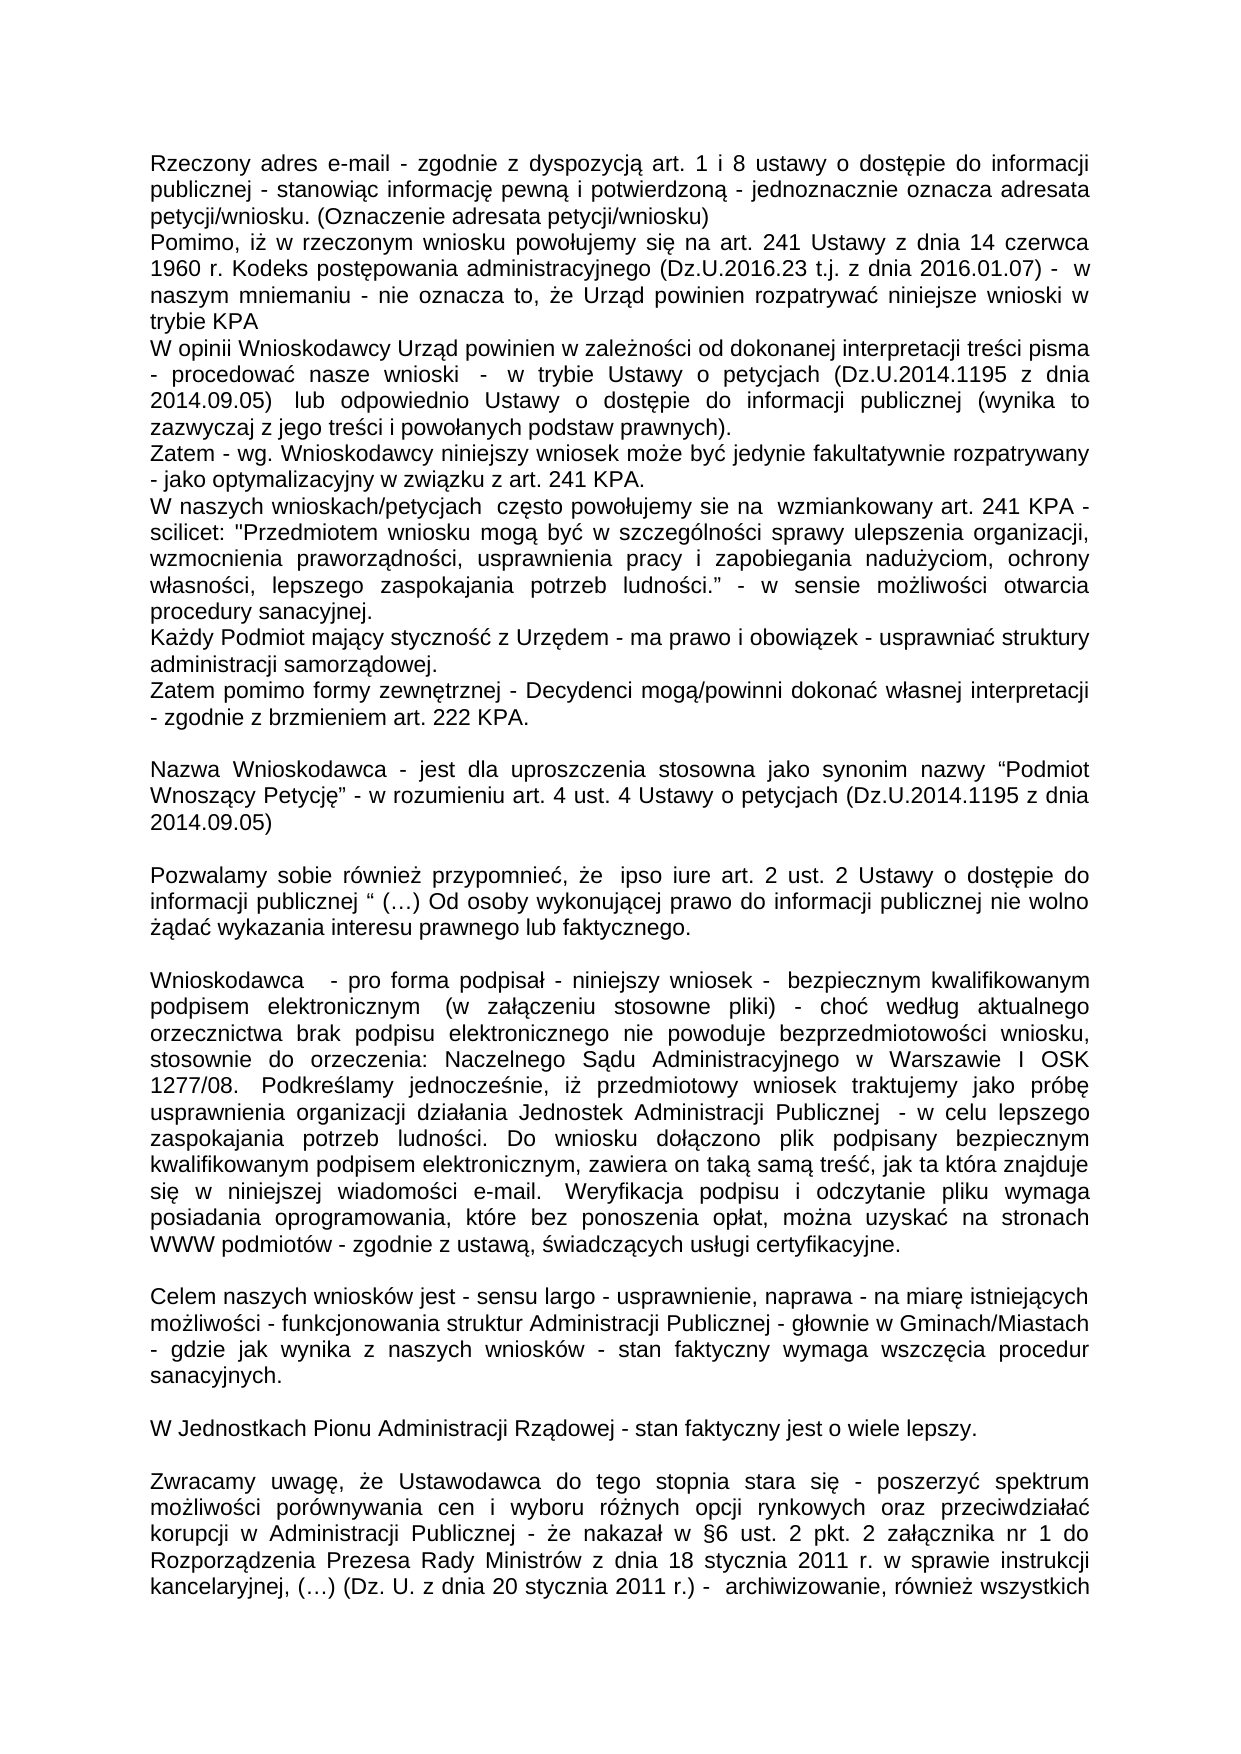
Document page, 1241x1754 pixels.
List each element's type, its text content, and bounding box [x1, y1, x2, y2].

text Pozwalamy sobie również przypomnieć, że ipso iure art. 2 ust. 2 Ustawy o dostępie do informacji publicznej “ (…) Od osoby wykonującej prawo do informacji publicznej nie wolno żądać wykazania interesu prawnego lub faktycznego. [150, 862, 1090, 941]
text Nazwa Wnioskodawca - jest dla uproszczenia stosowna jako synonim nazwy “Podmiot Wnoszący Petycję” - w rozumieniu art. 4 ust. 4 Ustawy o petycjach (Dz.U.2014.1195 z dnia 2014.09.05) [150, 756, 1090, 835]
text Celem naszych wniosków jest - sensu largo - usprawnienie, naprawa - na miarę istniejących możliwości - funkcjonowania struktur Administracji Publicznej - głownie w Gminach/Miastach - gdzie jak wynika z naszych wniosków - stan faktyczny wymaga wszczęcia procedur sanacyjnych. [150, 1283, 1090, 1389]
text Wnioskodawca - pro forma podpisał - niniejszy wniosek - bezpiecznym kwalifikowanym podpisem elektronicznym (w załączeniu stosowne pliki) - choć według aktualnego orzecznictwa brak podpisu elektronicznego nie powoduje bezprzedmiotowości wniosku, stosownie do orzeczenia: Naczelnego Sądu Administracyjnego w Warszawie I OSK 1277/08. Podkreślamy jednocześnie, iż przedmiotowy wniosek traktujemy jako próbę usprawnienia organizacji działania Jednostek Administracji Publicznej - w celu lepszego zaspokajania potrzeb ludności. Do wniosku dołączono plik podpisany bezpiecznym kwalifikowanym podpisem elektronicznym, zawiera on taką samą treść, jak ta która znajduje się w niniejszej wiadomości e-mail. Weryfikacja podpisu i odczytanie pliku wymaga posiadania oprogramowania, które bez ponoszenia opłat, można uzyskać na stronach WWW podmiotów - zgodnie z ustawą, świadczących usługi certyfikacyjne. [150, 967, 1090, 1257]
text Zatem - wg. Wnioskodawcy niniejszy wniosek może być jedynie fakultatywnie rozpatrywany - jako optymalizacyjny w związku z art. 241 KPA. [150, 440, 1090, 493]
text W naszych wnioskach/petycjach często powołujemy sie na wzmiankowany art. 241 KPA - scilicet: "Przedmiotem wniosku mogą być w szczególności sprawy ulepszenia organizacji, wzmocnienia praworządności, usprawnienia pracy i zapobiegania nadużyciom, ochrony własności, lepszego zaspokajania potrzeb ludności.” - w sensie możliwości otwarcia procedury sanacyjnej. [150, 493, 1090, 624]
text Zatem pomimo formy zewnętrznej - Decydenci mogą/powinni dokonać własnej interpretacji - zgodnie z brzmieniem art. 222 KPA. [150, 677, 1090, 730]
text Rzeczony adres e-mail - zgodnie z dyspozycją art. 1 i 8 ustawy o dostępie do informacji publicznej - stanowiąc informację pewną i potwierdzoną - jednoznacznie oznacza adresata petycji/wniosku. (Oznaczenie adresata petycji/wniosku) [150, 150, 1090, 229]
text Pomimo, iż w rzeczonym wniosku powołujemy się na art. 241 Ustawy z dnia 14 czerwca 1960 r. Kodeks postępowania administracyjnego (Dz.U.2016.23 t.j. z dnia 2016.01.07) - w naszym mniemaniu - nie oznacza to, że Urząd powinien rozpatrywać niniejsze wnioski w trybie KPA [150, 229, 1090, 334]
text W opinii Wnioskodawcy Urząd powinien w zależności od dokonanej interpretacji treści pisma - procedować nasze wnioski - w trybie Ustawy o petycjach (Dz.U.2014.1195 z dnia 2014.09.05) lub odpowiednio Ustawy o dostępie do informacji publicznej (wynika to zazwyczaj z jego treści i powołanych podstaw prawnych). [150, 334, 1090, 440]
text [150, 1468, 1090, 1599]
text Każdy Podmiot mający styczność z Urzędem - ma prawo i obowiązek - usprawniać struktury administracji samorządowej. [150, 624, 1090, 677]
text W Jednostkach Pionu Administracji Rządowej - stan faktyczny jest o wiele lepszy. [150, 1415, 1090, 1441]
